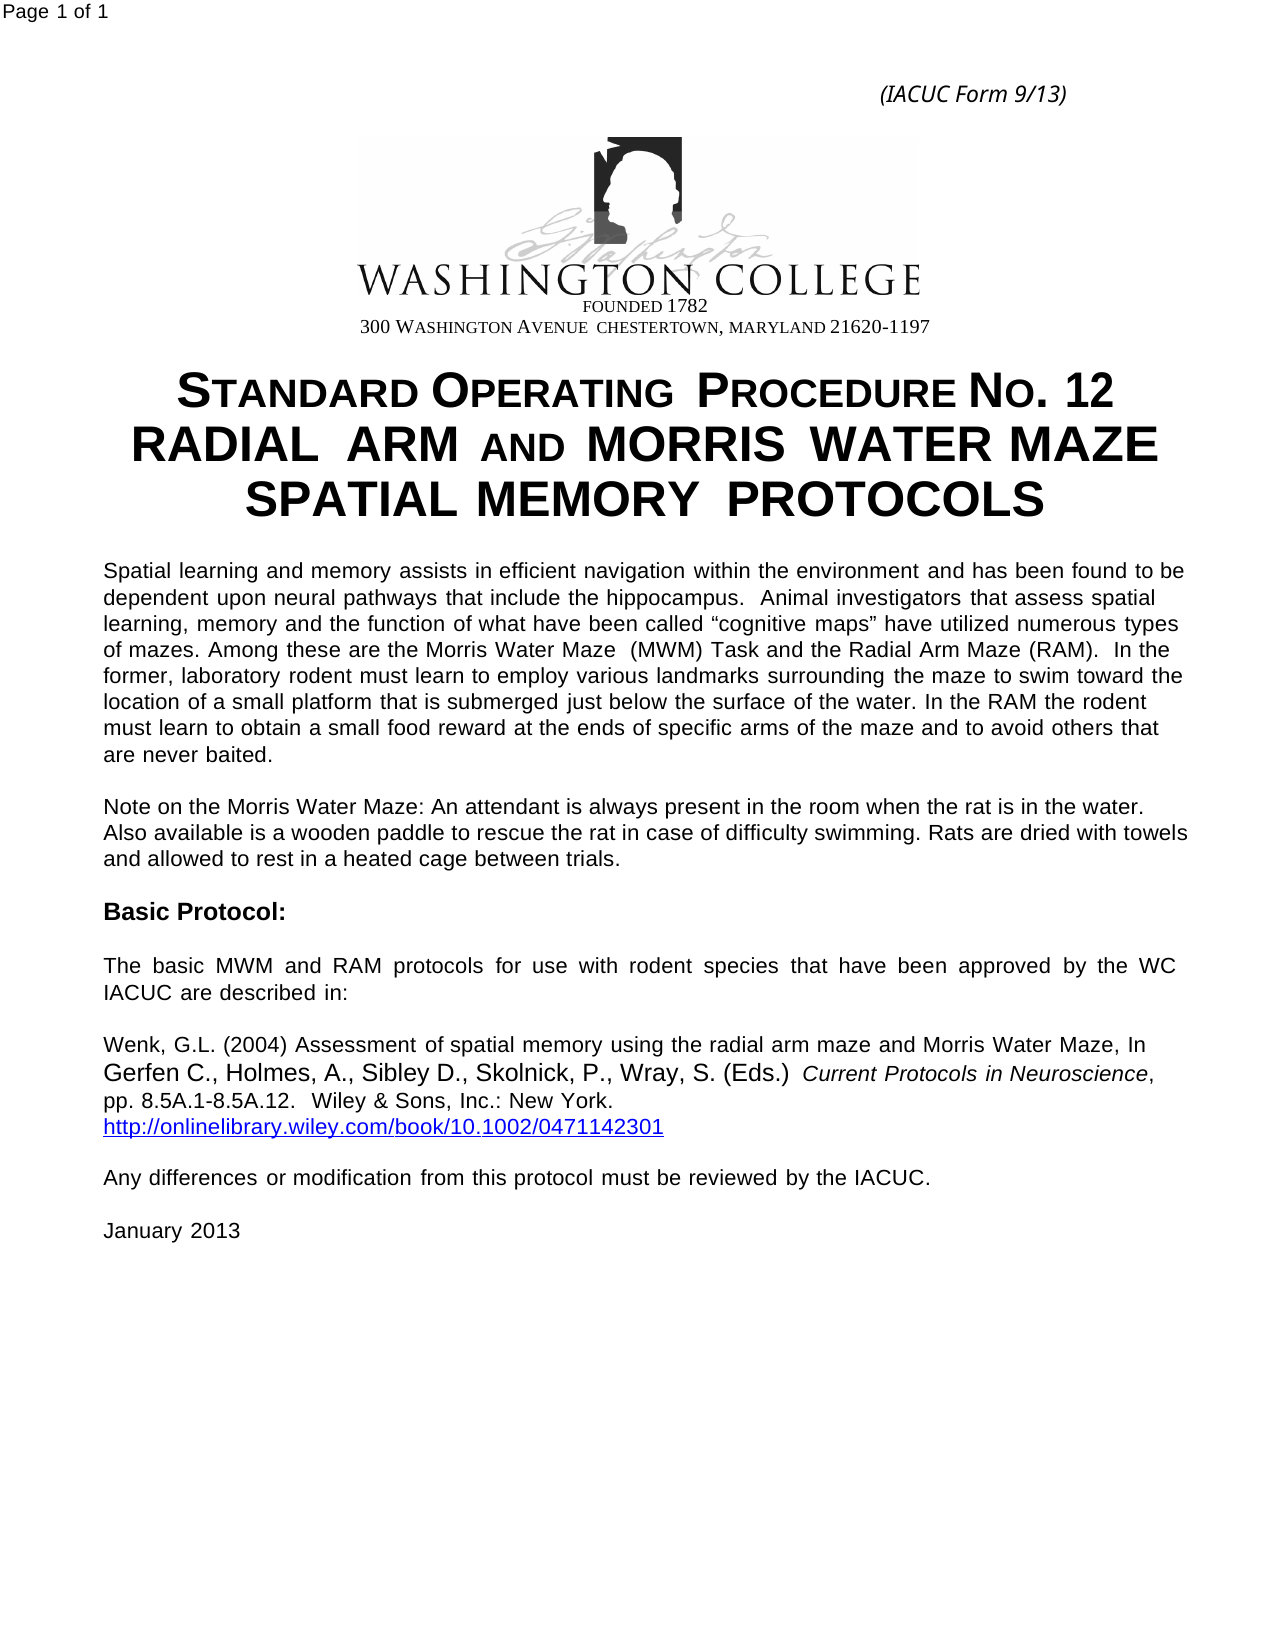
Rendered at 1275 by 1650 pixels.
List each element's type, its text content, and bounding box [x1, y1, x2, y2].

text Spatial learning and memory assists in efficient navigation within the environment and has been found to be dependent upon neural pathways that include the hippocampus. Animal investigators that assess spatial learning, memory and the function of what have been called “cognitive maps” have utilized numerous types of mazes. Among these are the Morris Water Maze (MWM) Task and the Radial Arm Maze (RAM). In the former, laboratory rodent must learn to employ various landmarks surrounding the maze to swim toward the location of a small platform that is submerged just below the surface of the water. In the RAM the rodent must learn to obtain a small food reward at the ends of specific arms of the maze and to avoid others that are never baited. [103, 558, 1190, 767]
picture [357, 137, 920, 295]
text FOUNDED 1782 [578, 295, 712, 317]
text STANDARD OPERATING PROCEDURE NO. 12 [167, 360, 1122, 417]
text Note on the Morris Water Maze: An attendant is always present in the room when the rat is in the water. Also available is a wooden paddle to rescue the rat in case of difficulty swimming. Rats are dried with towels and allowed to rest in a heated cage between trials. [103, 794, 1190, 871]
text RADIAL ARM AND MORRIS WATER MAZE SPATIAL MEMORY PROTOCOLS [123, 418, 1166, 528]
text Wenk, G.L. (2004) Assessment of spatial memory using the radial arm maze and Morris Water Maze, In Gerfen C., Holmes, A., Sibley D., Skolnick, P., Wray, S. (Eds.) Current Protocols in Neuroscience, pp. 8.5A.1-8.5A.12. Wiley & Sons, Inc.: New York. http://onlinelibrary.wiley.com/book/10.1002/0471142301 [103, 1032, 1164, 1139]
text The basic MWM and RAM protocols for use with rodent species that have been approved by the WC IACUC are described in: [103, 953, 1190, 1005]
text Basic Protocol: [103, 897, 1200, 926]
text 300 WASHINGTON AVENUE CHESTERTOWN, MARYLAND 21620-1197 [355, 317, 935, 338]
text Any differences or modification from this protocol must be reviewed by the IACUC. January 2013 [103, 1165, 943, 1243]
